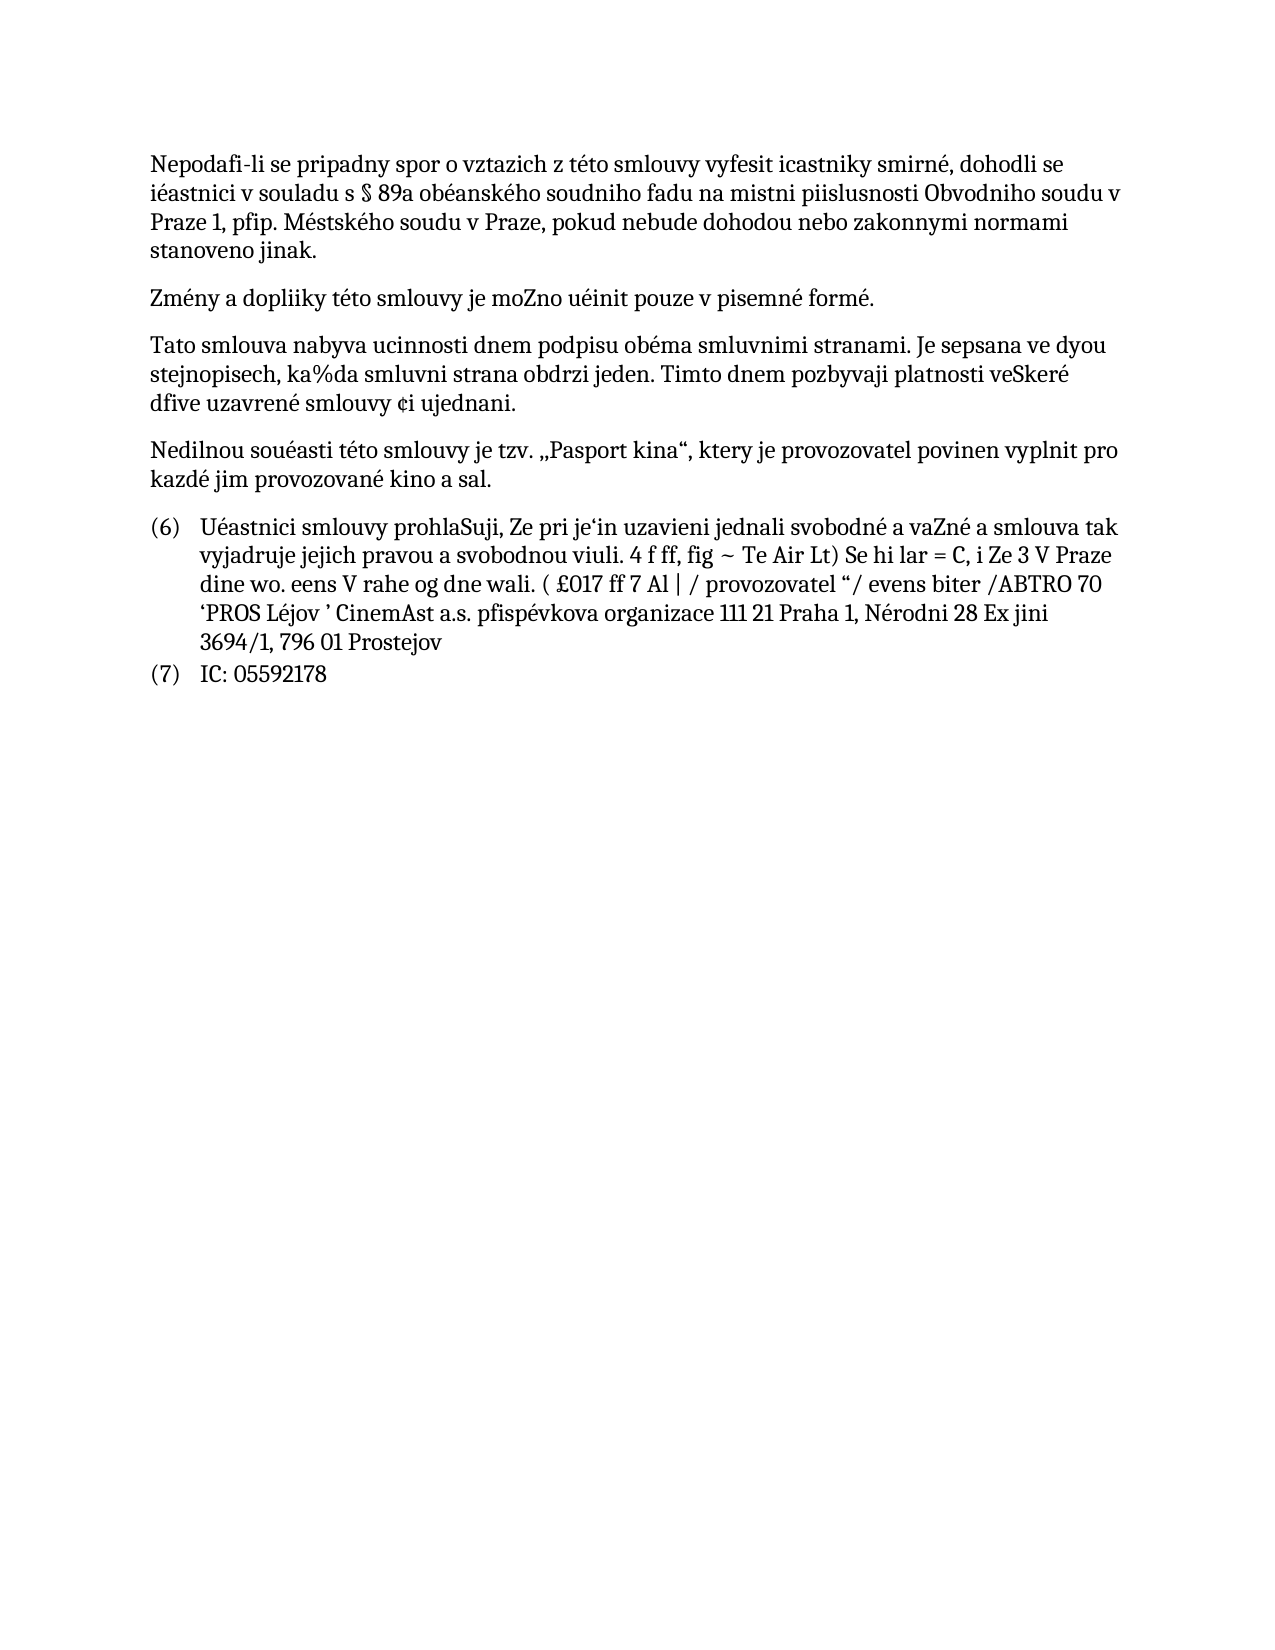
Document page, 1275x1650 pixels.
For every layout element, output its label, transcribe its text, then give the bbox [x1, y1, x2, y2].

text Zmény a dopliiky této smlouvy je moZno uéinit pouze v pisemné formé. [150, 284, 1125, 312]
text Nedilnou souéasti této smlouvy je tzv. ,,Pasport kina“, ktery je provozovatel povinen vyplnit pro kazdé jim provozované kino a sal. [150, 436, 1125, 494]
list IC: 05592178 [150, 660, 1125, 689]
text Tato smlouva nabyva ucinnosti dnem podpisu obéma smluvnimi stranami. Je sepsana ve dyou stejnopisech, ka%da smluvni strana obdrzi jeden. Timto dnem pozbyvaji platnosti veSkeré dfive uzavrené smlouvy ¢i ujednani. [150, 331, 1125, 417]
text Nepodafi-li se pripadny spor o vztazich z této smlouvy vyfesit icastniky smirné, dohodli se iéastnici v souladu s § 89a obéanského soudniho fadu na mistni piislusnosti Obvodniho soudu v Praze 1, pfip. Méstského soudu v Praze, pokud nebude dohodou nebo zakonnymi normami stanoveno jinak. [150, 150, 1125, 265]
list Uéastnici smlouvy prohlaSuji, Ze pri je‘in uzavieni jednali svobodné a vaZné a smlouva tak vyjadruje jejich pravou a svobodnou viuli. 4 f ff, fig ~ Te Air Lt) Se hi lar = C, i Ze 3 V Praze dine wo. eens V rahe og dne wali. ( £017 ff 7 Al | / provozovatel “/ evens biter /ABTRO 70 ‘PROS Léjov ’ CinemAst a.s. pfispévkova organizace 111 21 Praha 1, Nérodni 28 Ex jini 3694/1, 796 01 Prostejov [150, 512, 1125, 656]
